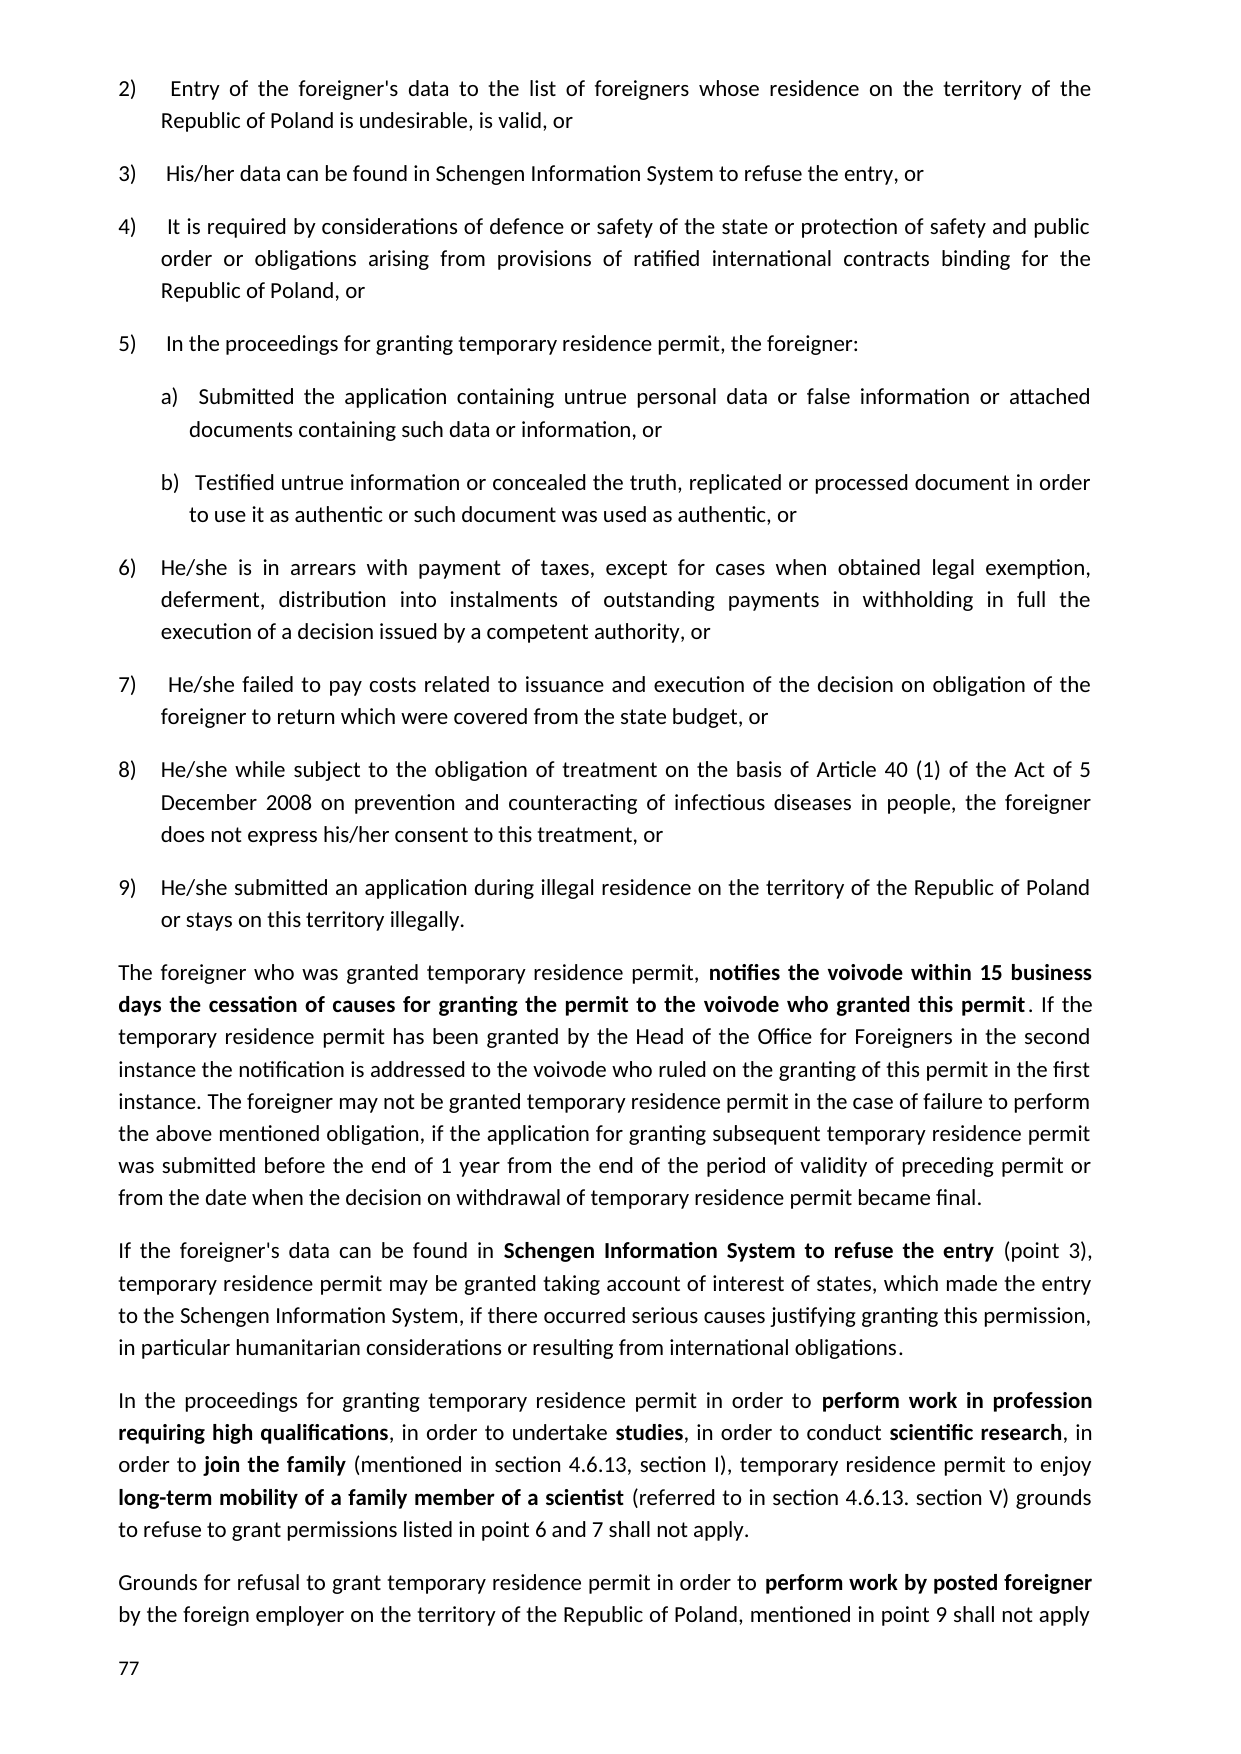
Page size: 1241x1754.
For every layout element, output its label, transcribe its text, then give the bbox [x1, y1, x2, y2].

text 9) He/she submitted an application during illegal residence on the territory of the Republic of Poland or stays on this territory illegally. [118, 873, 1093, 933]
text a) Submitted the application containing untrue personal data or false information or attached documents containing such data or information, or [161, 382, 1093, 443]
text b) Testified untrue information or concealed the truth, replicated or processed document in order to use it as authentic or such document was used as authentic, or [161, 468, 1093, 528]
text 7) He/she failed to pay costs related to issuance and execution of the decision on obligation of the foreigner to return which were covered from the state budget, or [118, 670, 1093, 731]
text 6) He/she is in arrears with payment of taxes, except for cases when obtained legal exemption, deferment, distribution into instalments of outstanding payments in withholding in full the execution of a decision issued by a competent authority, or [118, 553, 1093, 645]
text If the foreigner's data can be found in Schengen Information System to refuse the entry (point 3), temporary residence permit may be granted taking account of interest of states, which made the entry to the Schengen Information System, if there occurred serious causes justifying granting this permission, in particular humanitarian considerations or resulting from international obligations. [118, 1236, 1093, 1361]
text 2) Entry of the foreigner's data to the list of foreigners whose residence on the territory of the Republic of Poland is undesirable, is valid, or [118, 74, 1093, 134]
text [118, 1568, 1093, 1628]
text In the proceedings for granting temporary residence permit in order to perform work in profession requiring high qualifications, in order to undertake studies, in order to conduct scientific research, in order to join the family (mentioned in section 4.6.13, section I), temporary residence permit to enjoy long-term mobility of a family member of a scientist (referred to in section 4.6.13. section V) grounds to refuse to grant permissions listed in point 6 and 7 shall not apply. [118, 1386, 1093, 1543]
text 4) It is required by considerations of defence or safety of the state or protection of safety and public order or obligations arising from provisions of ratified international contracts binding for the Republic of Poland, or [118, 212, 1093, 304]
text The foreigner who was granted temporary residence permit, notifies the voivode within 15 business days the cessation of causes for granting the permit to the voivode who granted this permit. If the temporary residence permit has been granted by the Head of the Office for Foreigners in the second instance the notification is addressed to the voivode who ruled on the granting of this permit in the first instance. The foreigner may not be granted temporary residence permit in the case of failure to perform the above mentioned obligation, if the application for granting subsequent temporary residence permit was submitted before the end of 1 year from the end of the period of validity of preceding permit or from the date when the decision on withdrawal of temporary residence permit became final. [118, 958, 1093, 1211]
text 3) His/her data can be found in Schengen Information System to refuse the entry, or [118, 159, 1093, 187]
text 5) In the proceedings for granting temporary residence permit, the foreigner: [118, 329, 1093, 357]
text 8) He/she while subject to the obligation of treatment on the basis of Article 40 (1) of the Act of 5 December 2008 on prevention and counteracting of infectious diseases in people, the foreigner does not express his/her consent to this treatment, or [118, 756, 1093, 848]
